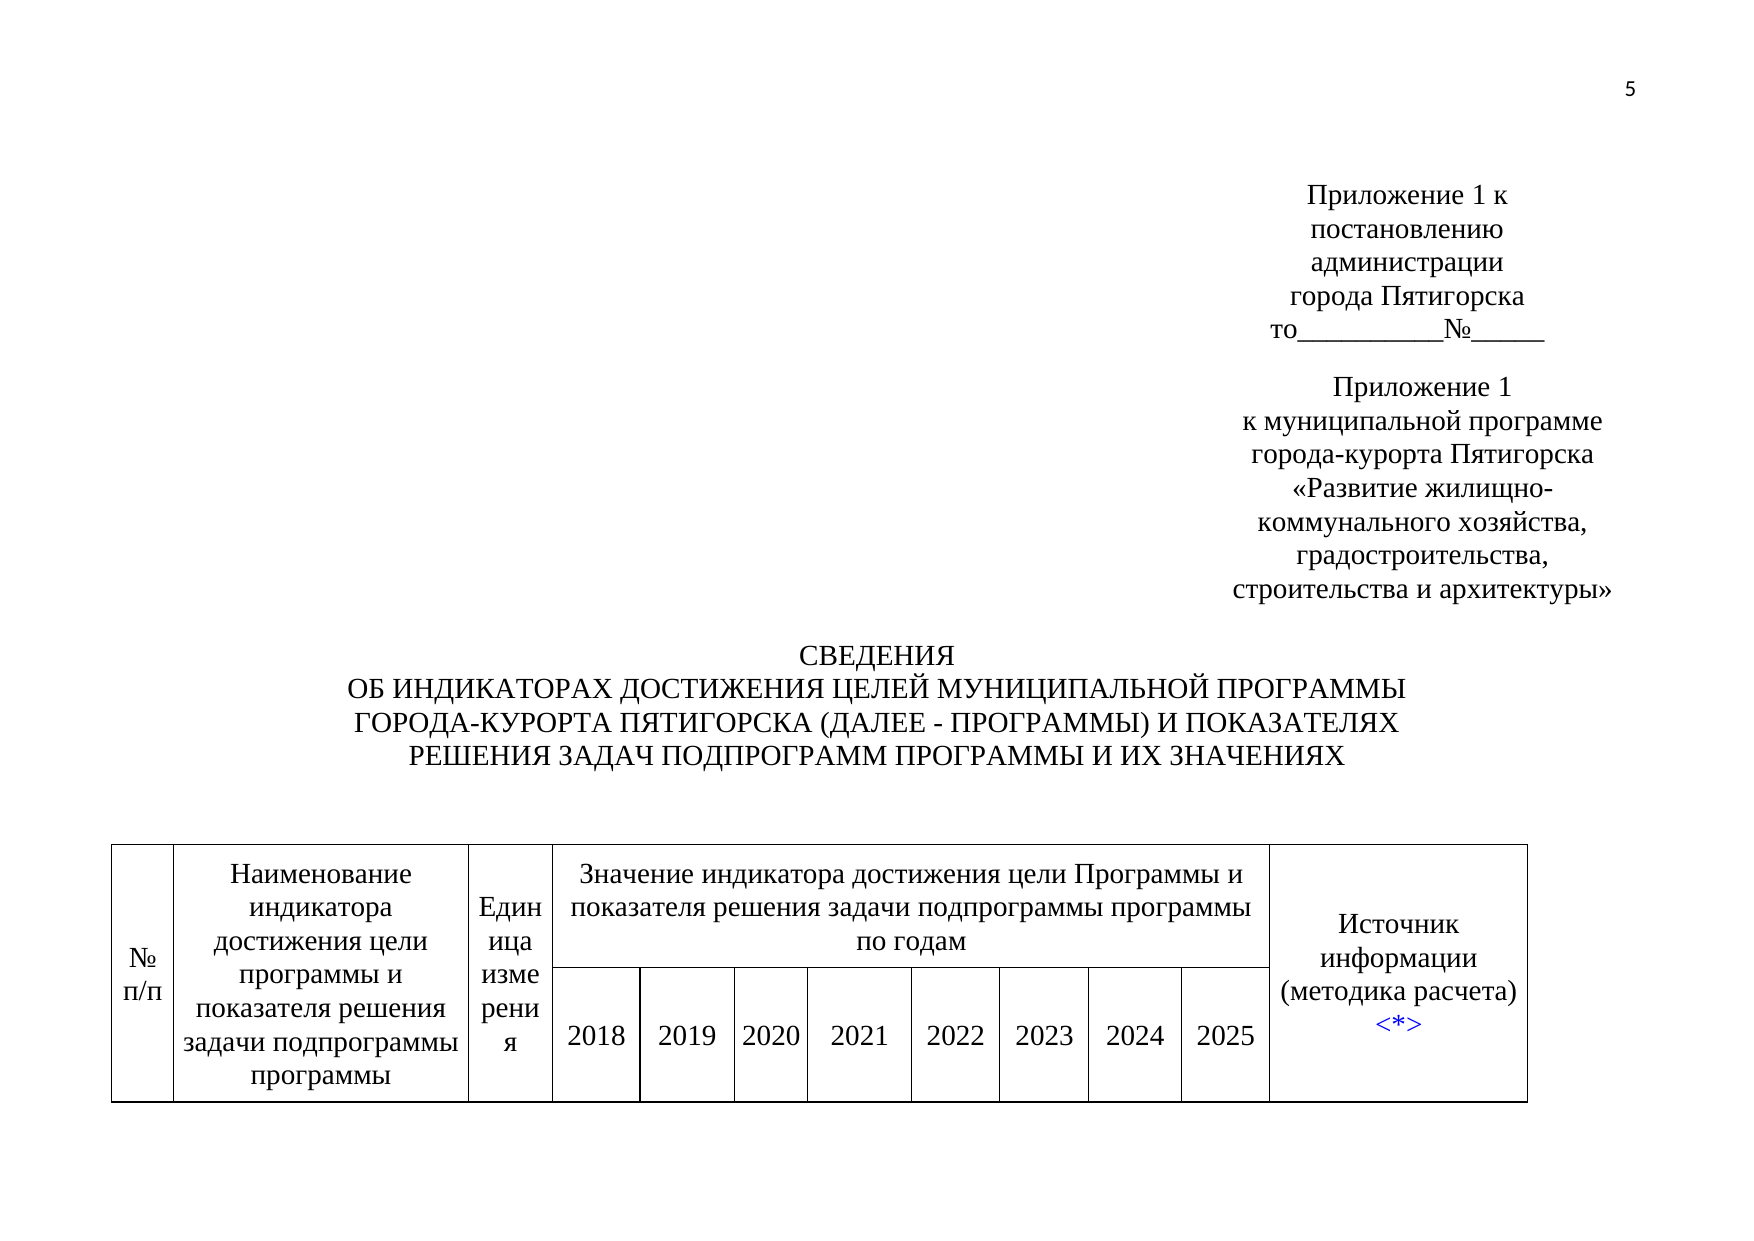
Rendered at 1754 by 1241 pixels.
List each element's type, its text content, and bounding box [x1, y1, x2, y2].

table_cell 2024 [1089, 968, 1181, 1101]
table_header № п/п [112, 845, 173, 1101]
table_cell 2023 [1000, 968, 1088, 1101]
title ГОРОДА-КУРОРТА ПЯТИГОРСКА (ДАЛЕЕ - ПРОГРАММЫ) И ПОКАЗАТЕЛЯХ [118, 705, 1636, 738]
table_header Наименование индикатора достижения цели программы и показателя решения задачи подпрограммы программы [174, 845, 468, 1101]
table_cell 2022 [912, 968, 999, 1101]
table_cell 2018 [553, 968, 639, 1101]
table_cell Приложение 1 к муниципальной программе города-курорта Пятигорска «Развитие жилищно-коммунального хозяйства, градостроительства, строительства и архитектуры» [1211, 370, 1634, 638]
title ОБ ИНДИКАТОРАХ ДОСТИЖЕНИЯ ЦЕЛЕЙ МУНИЦИПАЛЬНОЙ ПРОГРАММЫ [118, 671, 1636, 705]
table_header Значение индикатора достижения цели Программы и показателя решения задачи подпрограммы программы по годам [553, 845, 1269, 967]
table_cell 2021 [808, 968, 911, 1101]
table_header Источник информации (методика расчета) <*> [1270, 845, 1527, 1101]
table_header Приложение 1 к постановлению администрации города Пятигорска то__________№_____ [1255, 177, 1559, 369]
table_cell 2019 [641, 968, 734, 1101]
table_cell 2025 [1182, 968, 1269, 1101]
title РЕШЕНИЯ ЗАДАЧ ПОДПРОГРАММ ПРОГРАММЫ И ИХ ЗНАЧЕНИЯХ [118, 738, 1636, 772]
table_cell 2020 [735, 968, 807, 1101]
table_header Единица измерения [469, 845, 552, 1101]
title СВЕДЕНИЯ [118, 638, 1636, 671]
